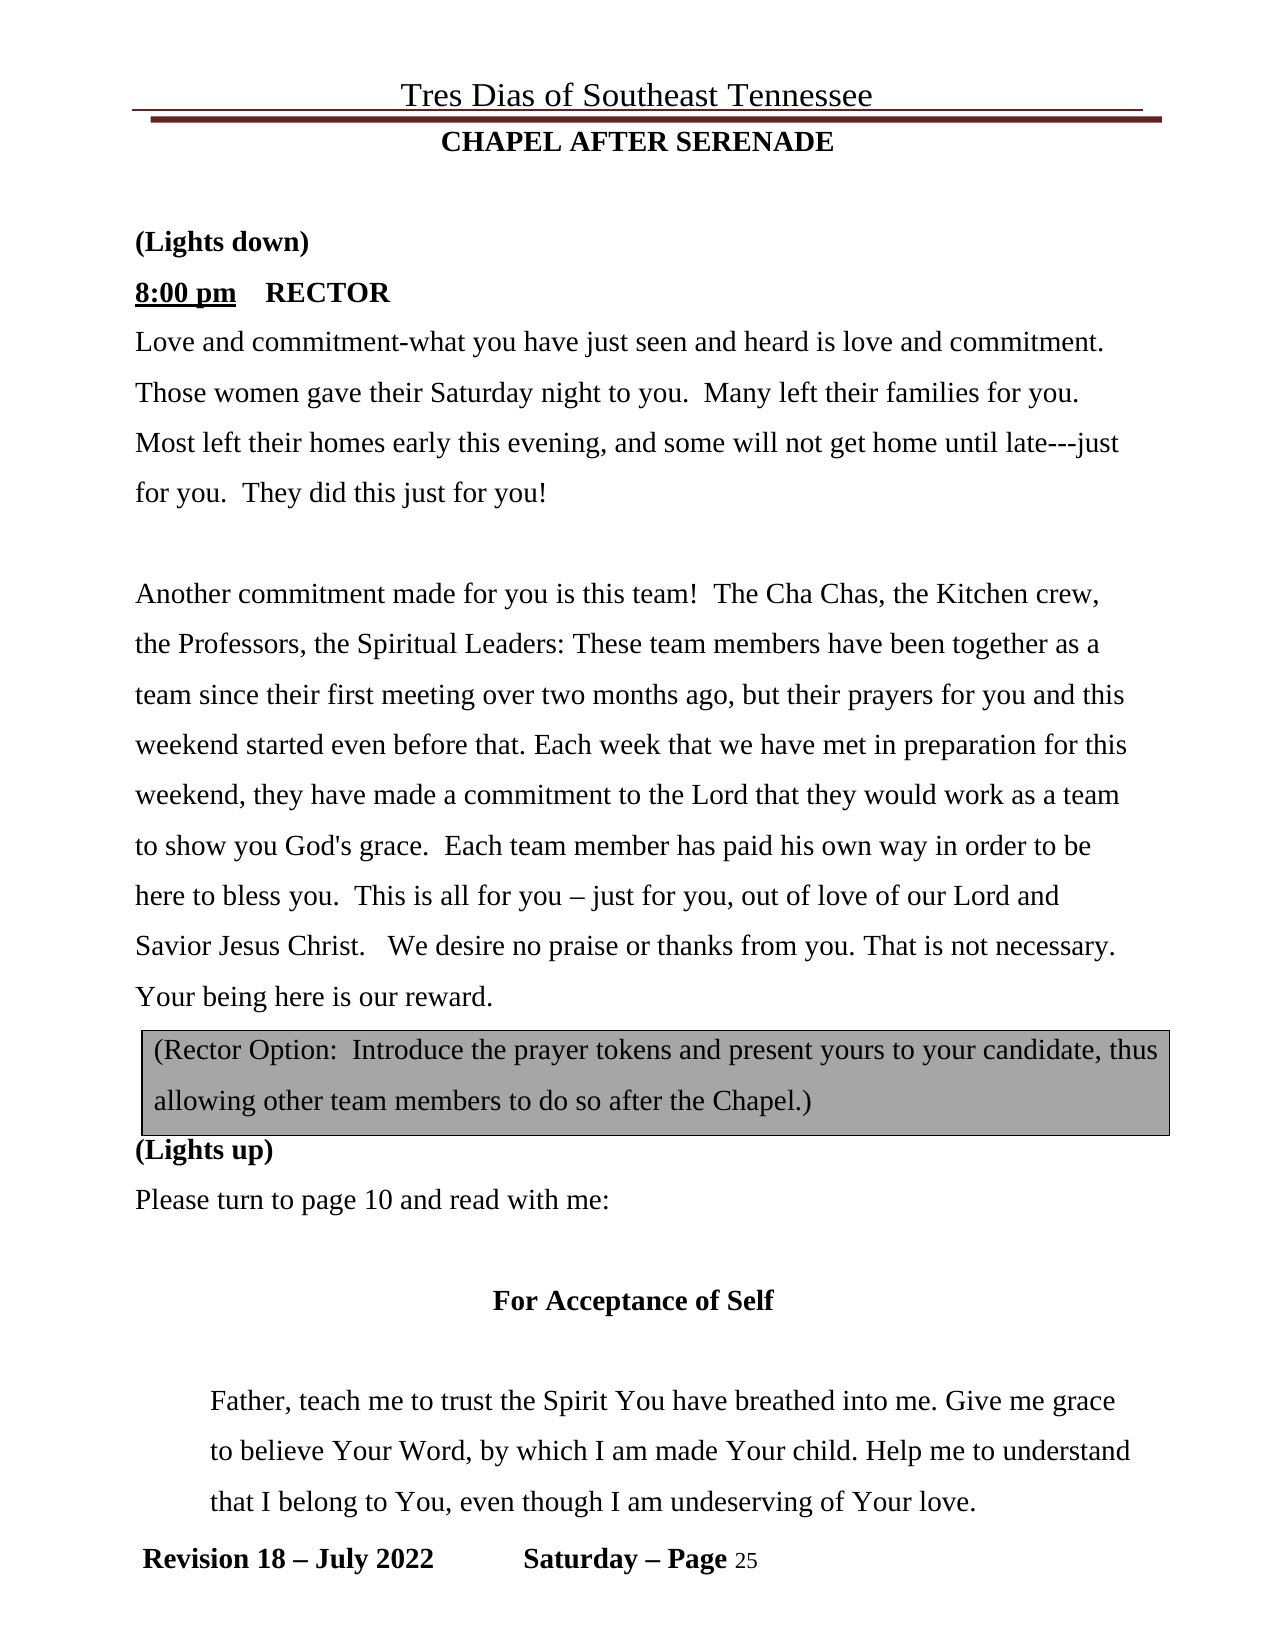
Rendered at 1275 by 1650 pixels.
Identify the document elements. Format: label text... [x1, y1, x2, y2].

text Please turn to page 10 and read with me: [135, 1182, 1173, 1215]
text Most left their homes early this evening, and some will not get home until late---just for you. They did this just for you! [135, 425, 1121, 509]
subtitle CHAPEL AFTER SERENADE [439, 124, 836, 157]
subtitle (Lights up) [135, 1136, 1173, 1166]
text 8:00 pm RECTOR [135, 275, 1173, 308]
subtitle (Lights down) [135, 224, 1173, 258]
text Father, teach me to trust the Spirit You have breathed into me. Give me grace to believe Your Word, by which I am made Your child. Help me to understand that I belong to You, even though I am undeserving of Your love. [210, 1383, 1135, 1517]
text Another commitment made for you is this team! The Cha Chas, the Kitchen crew, the Professors, the Spiritual Leaders: These team members have been together as a team since their first meeting over two months ago, but their prayers for you and this weekend started even before that. Each week that we have met in preparation for this weekend, they have made a commitment to the Lord that they would work as a team to show you God's grace. Each team member has paid his own way in order to be here to bless you. This is all for you – just for you, out of love of our Lord and Savior Jesus Christ. We desire no praise or thanks from you. That is not necessary. Your being here is our reward. [135, 576, 1134, 1012]
subtitle For Acceptance of Self [430, 1283, 836, 1317]
text Love and commitment-what you have just seen and heard is love and commitment. Those women gave their Saturday night to you. Many left their families for you. [135, 324, 1107, 408]
